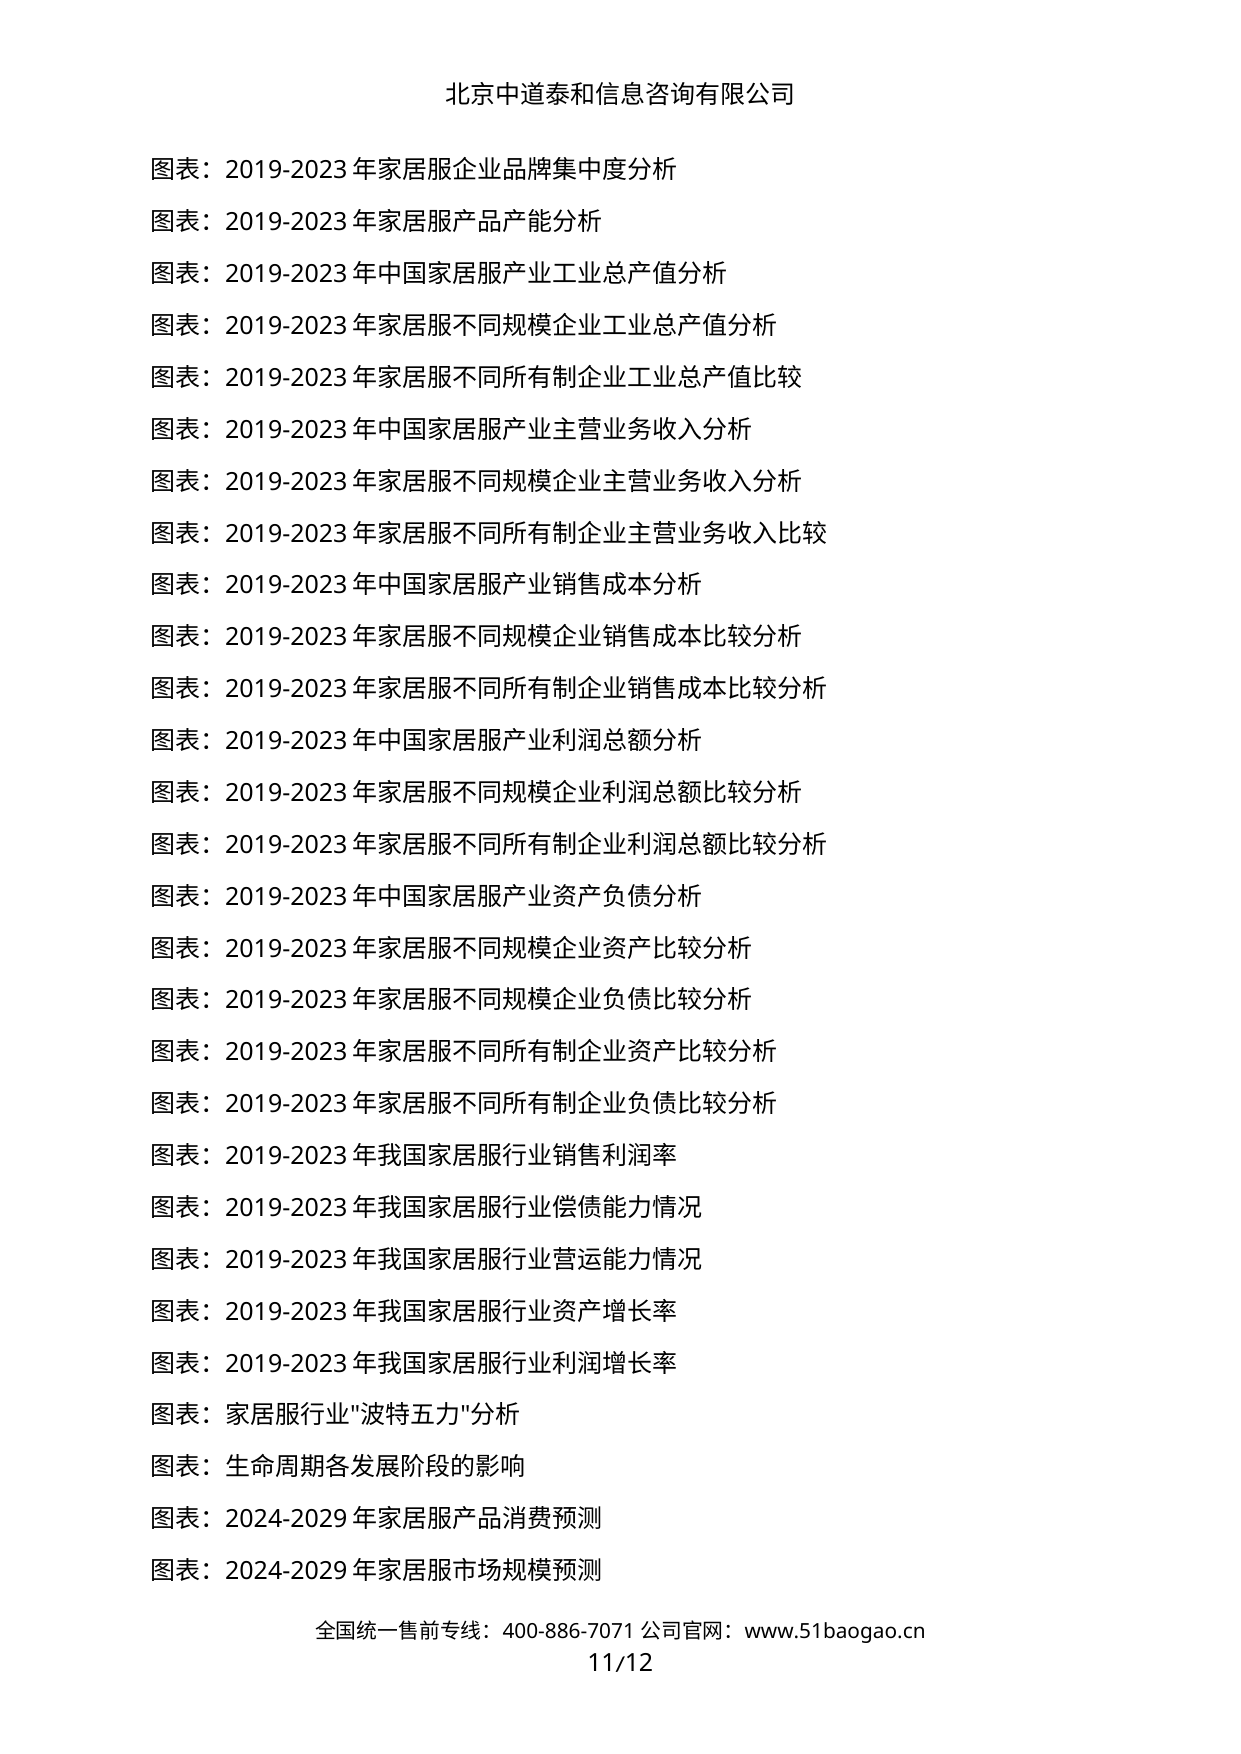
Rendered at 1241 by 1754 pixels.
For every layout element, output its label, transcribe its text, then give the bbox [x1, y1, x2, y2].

text 图表：2019-2023年我国家居服行业偿债能力情况 [150, 1187, 1090, 1224]
text 图表：2019-2023年家居服不同所有制企业资产比较分析 [150, 1032, 1090, 1068]
text 图表：2019-2023年家居服不同所有制企业主营业务收入比较 [150, 513, 1090, 549]
text 图表：2019-2023年家居服不同所有制企业负债比较分析 [150, 1084, 1090, 1120]
text 图表：2019-2023年家居服不同所有制企业利润总额比较分析 [150, 824, 1090, 861]
text 图表：2019-2023年家居服不同规模企业主营业务收入分析 [150, 461, 1090, 497]
text 图表：2019-2023年家居服不同规模企业负债比较分析 [150, 980, 1090, 1016]
text 图表：2019-2023年中国家居服产业销售成本分析 [150, 565, 1090, 601]
text 图表：2019-2023年家居服不同规模企业利润总额比较分析 [150, 772, 1090, 809]
text 图表：2024-2029年家居服市场规模预测 [150, 1551, 1090, 1587]
text 图表：2019-2023年中国家居服产业资产负债分析 [150, 876, 1090, 912]
text 图表：2019-2023年家居服产品产能分析 [150, 202, 1090, 238]
text 图表：2019-2023年中国家居服产业主营业务收入分析 [150, 409, 1090, 446]
text 图表：生命周期各发展阶段的影响 [150, 1447, 1090, 1483]
text 图表：家居服行业"波特五力"分析 [150, 1395, 1090, 1431]
text 图表：2019-2023年家居服不同所有制企业销售成本比较分析 [150, 669, 1090, 705]
text 图表：2019-2023年家居服不同规模企业工业总产值分析 [150, 306, 1090, 342]
text 图表：2019-2023年家居服不同规模企业资产比较分析 [150, 928, 1090, 964]
text 图表：2019-2023年家居服企业品牌集中度分析 [150, 150, 1090, 186]
text 图表：2019-2023年我国家居服行业利润增长率 [150, 1343, 1090, 1379]
text 图表：2019-2023年家居服不同规模企业销售成本比较分析 [150, 617, 1090, 653]
text 图表：2019-2023年我国家居服行业资产增长率 [150, 1291, 1090, 1327]
text 图表：2019-2023年我国家居服行业营运能力情况 [150, 1239, 1090, 1276]
text 图表：2019-2023年中国家居服产业利润总额分析 [150, 721, 1090, 757]
text 图表：2019-2023年中国家居服产业工业总产值分析 [150, 254, 1090, 290]
text 图表：2019-2023年家居服不同所有制企业工业总产值比较 [150, 357, 1090, 394]
text 图表：2019-2023年我国家居服行业销售利润率 [150, 1136, 1090, 1172]
text 图表：2024-2029年家居服产品消费预测 [150, 1499, 1090, 1535]
